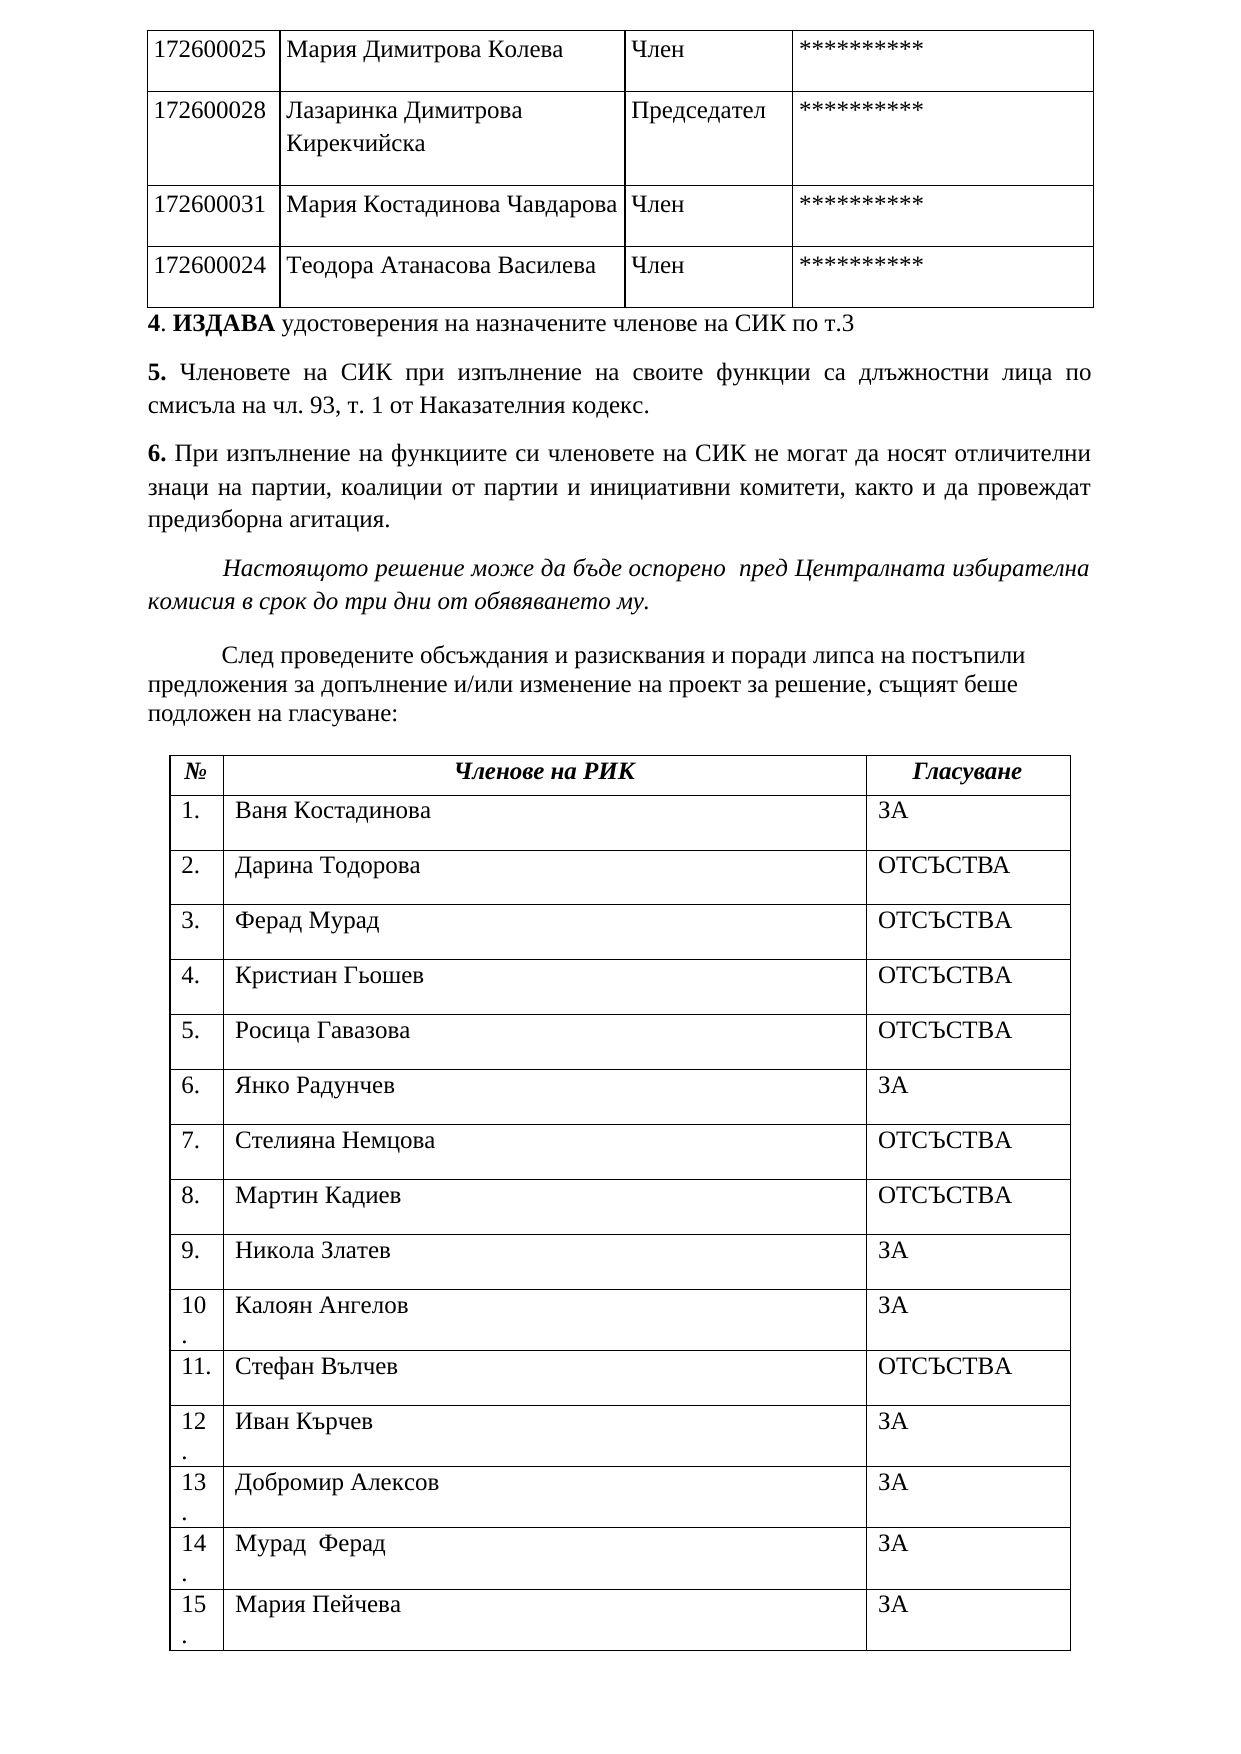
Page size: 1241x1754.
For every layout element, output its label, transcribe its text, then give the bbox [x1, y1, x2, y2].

table_cell Янко Радунчев [224, 1070, 866, 1124]
text След проведените обсъждания и разисквания и поради липса на постъпили предложения за допълнение и/или изменение на проект за решение, същият беше подложен на гласуване: [148, 640, 1093, 726]
text 6. При изпълнение на функциите си членовете на СИК не могат да носят отличителни знаци на партии, коалиции от партии и инициативни комитети, както и да провеждат предизборна агитация. [148, 438, 1093, 533]
table_cell Добромир Алексов [224, 1467, 866, 1527]
table_cell ЗА [867, 1406, 1070, 1466]
table_cell 172600025 [148, 31, 279, 91]
table_cell ЗА [867, 1070, 1070, 1124]
table_cell ОТСЪСТВА [867, 960, 1070, 1014]
table_cell 2. [171, 851, 223, 904]
table_cell Дарина Тодорова [224, 851, 866, 904]
table_cell 6. [171, 1070, 223, 1124]
table_cell ЗА [867, 1235, 1070, 1289]
table_cell Член [626, 247, 792, 307]
table_cell 3. [171, 905, 223, 959]
table_cell ********** [793, 31, 1093, 91]
table_cell ОТСЪСТВА [867, 1180, 1070, 1234]
table_cell Кристиан Гьошев [224, 960, 866, 1014]
table_cell 11. [171, 1351, 223, 1405]
table_cell ОТСЪСТВА [867, 905, 1070, 959]
table_cell ОТСЪСТВА [867, 1351, 1070, 1405]
table_cell 13. [171, 1467, 223, 1527]
table_header № [171, 756, 223, 794]
table_cell ЗА [867, 1590, 1070, 1650]
table_cell ЗА [867, 1290, 1070, 1350]
table_cell 172600028 [148, 92, 279, 185]
table_cell Мария Костадинова Чавдарова [281, 186, 624, 246]
table_cell 10. [171, 1290, 223, 1350]
table_cell Мария Пейчева [224, 1590, 866, 1650]
table_cell 7. [171, 1125, 223, 1179]
table_cell Стелияна Немцова [224, 1125, 866, 1179]
table_cell Росица Гавазова [224, 1015, 866, 1069]
table_cell 172600031 [148, 186, 279, 246]
table_cell Мария Димитрова Колева [281, 31, 624, 91]
table_cell ЗА [867, 1467, 1070, 1527]
table_cell ОТСЪСТВА [867, 851, 1070, 904]
table_cell 12. [171, 1406, 223, 1466]
table_header Гласуване [867, 756, 1070, 794]
table_header Членове на РИК [224, 756, 866, 794]
table_cell Калоян Ангелов [224, 1290, 866, 1350]
table_cell 14. [171, 1528, 223, 1588]
text 5. Членовете на СИК при изпълнение на своите функции са длъжностни лица по смисъла на чл. 93, т. 1 от Наказателния кодекс. [148, 357, 1093, 419]
table_cell Мурад Ферад [224, 1528, 866, 1588]
table_cell Стефан Вълчев [224, 1351, 866, 1405]
table_cell ЗА [867, 1528, 1070, 1588]
table_cell Никола Златев [224, 1235, 866, 1289]
table_cell Ферад Мурад [224, 905, 866, 959]
table_cell ********** [793, 247, 1093, 307]
table_cell Иван Кърчев [224, 1406, 866, 1466]
table_cell ЗА [867, 796, 1070, 849]
table_cell ОТСЪСТВА [867, 1015, 1070, 1069]
table_cell Мартин Кадиев [224, 1180, 866, 1234]
table_cell Председател [626, 92, 792, 185]
table_cell ********** [793, 92, 1093, 185]
table_cell 4. [171, 960, 223, 1014]
table_cell Член [626, 186, 792, 246]
table_cell Ваня Костадинова [224, 796, 866, 849]
table_cell ********** [793, 186, 1093, 246]
table_cell 15. [171, 1590, 223, 1650]
table_cell 8. [171, 1180, 223, 1234]
table_cell Теодора Атанасова Василева [281, 247, 624, 307]
table_cell 9. [171, 1235, 223, 1289]
text Настоящото решение може да бъде оспорено пред Централната избирателна комисия в срок до три дни от обявяването му. [148, 553, 1093, 615]
table_cell Лазаринка Димитрова Кирекчийска [281, 92, 624, 185]
text 4. ИЗДАВА удостоверения на назначените членове на СИК по т.3 [148, 308, 1093, 337]
table_cell Член [626, 31, 792, 91]
table_cell 172600024 [148, 247, 279, 307]
table_cell 5. [171, 1015, 223, 1069]
table_cell ОТСЪСТВА [867, 1125, 1070, 1179]
table_cell 1. [171, 796, 223, 849]
